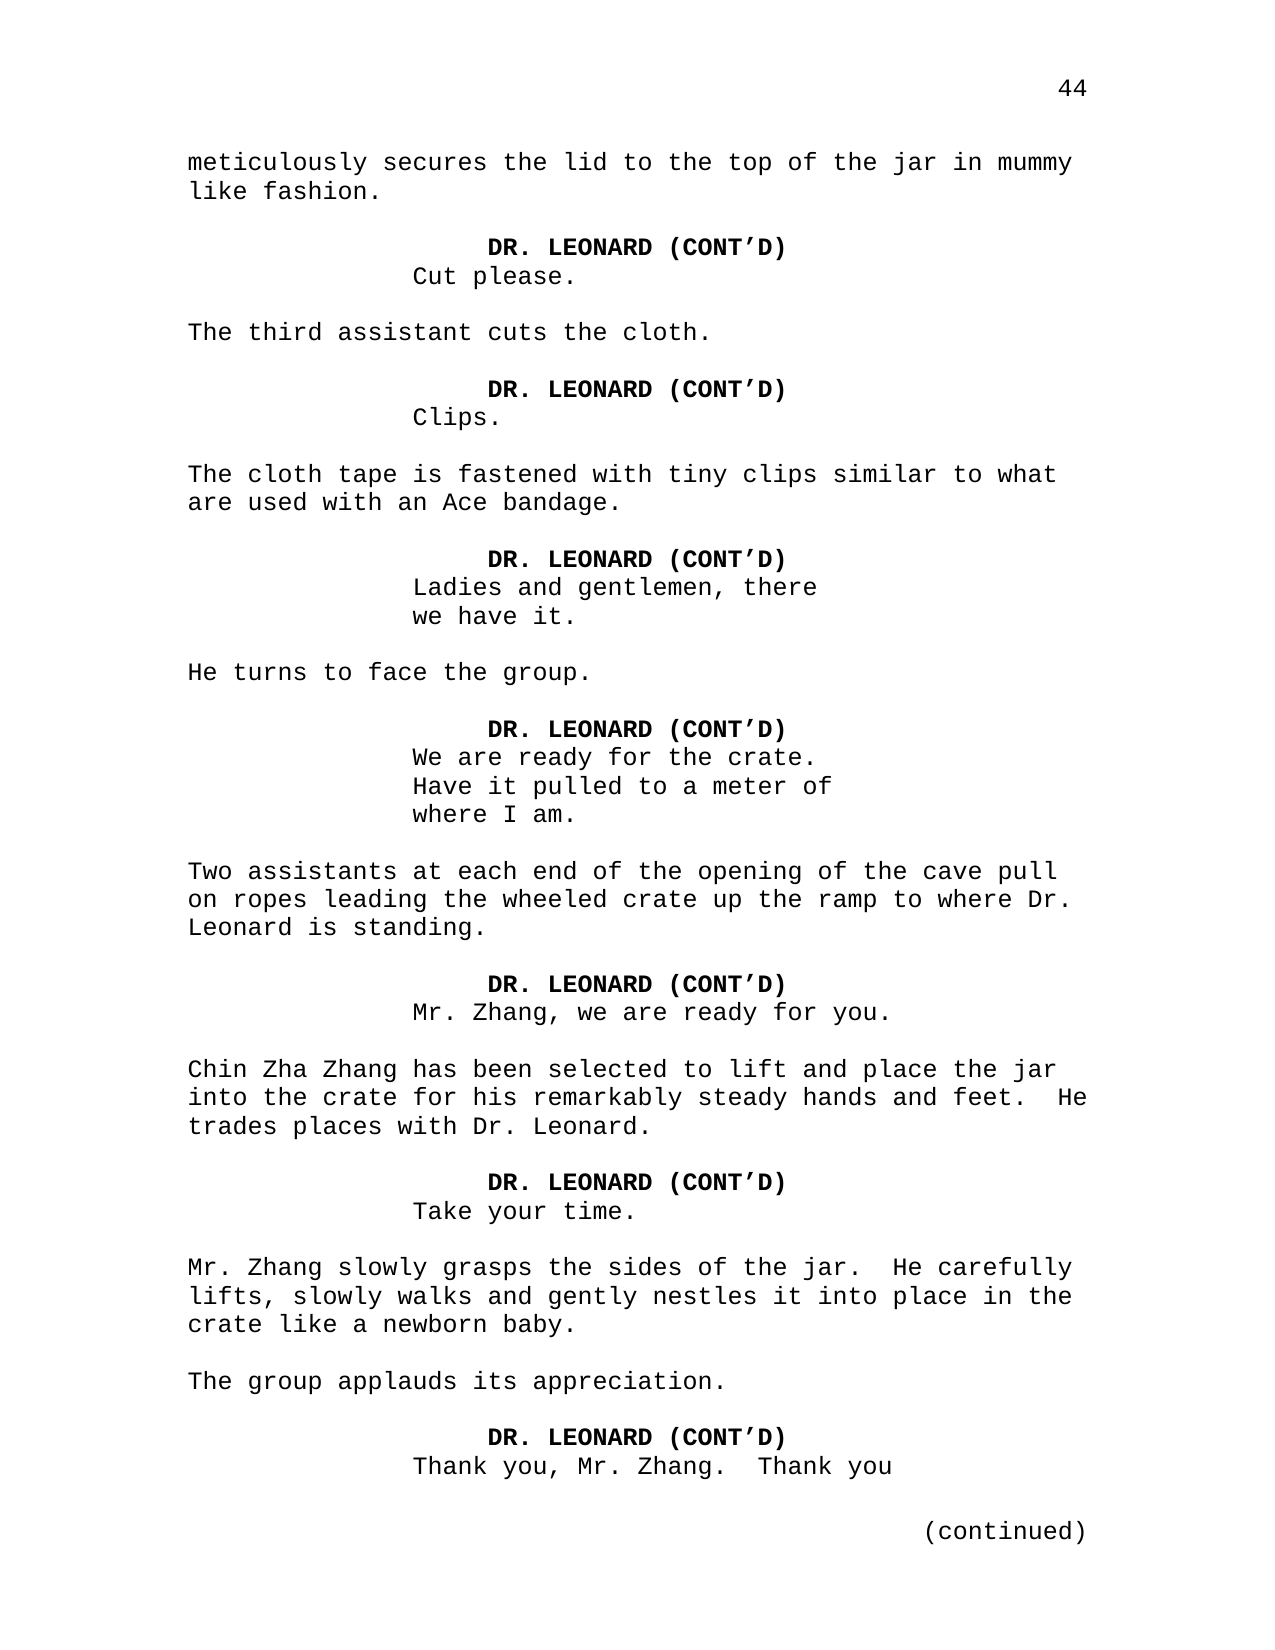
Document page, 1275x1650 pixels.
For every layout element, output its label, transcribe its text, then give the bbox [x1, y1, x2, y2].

text where I am. [337, 802, 1087, 830]
text The cloth tape is fastened with tiny clips similar to what are used with an Ace bandage. [187, 462, 1087, 518]
text He turns to face the group. [187, 660, 1087, 688]
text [187, 150, 1087, 207]
text DR. LEONARD (CONT’D) [187, 235, 1087, 263]
text Take your time. [337, 1198, 1087, 1227]
text Clips. [337, 405, 1087, 433]
text Have it pulled to a meter of [337, 773, 1087, 802]
text DR. LEONARD (CONT’D) [187, 377, 1087, 405]
text The group applauds its appreciation. [187, 1368, 1087, 1397]
text we have it. [337, 603, 1087, 632]
text DR. LEONARD (CONT’D) [187, 1425, 1087, 1453]
text Mr. Zhang, we are ready for you. [337, 1000, 1087, 1028]
text DR. LEONARD (CONT’D) [187, 1170, 1087, 1198]
text The third assistant cuts the cloth. [187, 320, 1087, 348]
text Thank you, Mr. Zhang. Thank you [337, 1453, 1087, 1482]
text Cut please. [337, 263, 1087, 292]
text DR. LEONARD (CONT’D) [187, 972, 1087, 1000]
text DR. LEONARD (CONT’D) [187, 717, 1087, 745]
text DR. LEONARD (CONT’D) [187, 547, 1087, 575]
text Mr. Zhang slowly grasps the sides of the jar. He carefully lifts, slowly walks and gently nestles it into place in the crate like a newborn baby. [187, 1255, 1087, 1340]
text Chin Zha Zhang has been selected to lift and place the jar into the crate for his remarkably steady hands and feet. He trades places with Dr. Leonard. [187, 1057, 1087, 1142]
text Ladies and gentlemen, there [337, 575, 1087, 603]
text Two assistants at each end of the opening of the cave pull on ropes leading the wheeled crate up the ramp to where Dr. Leonard is standing. [187, 858, 1087, 943]
text We are ready for the crate. [337, 745, 1087, 773]
